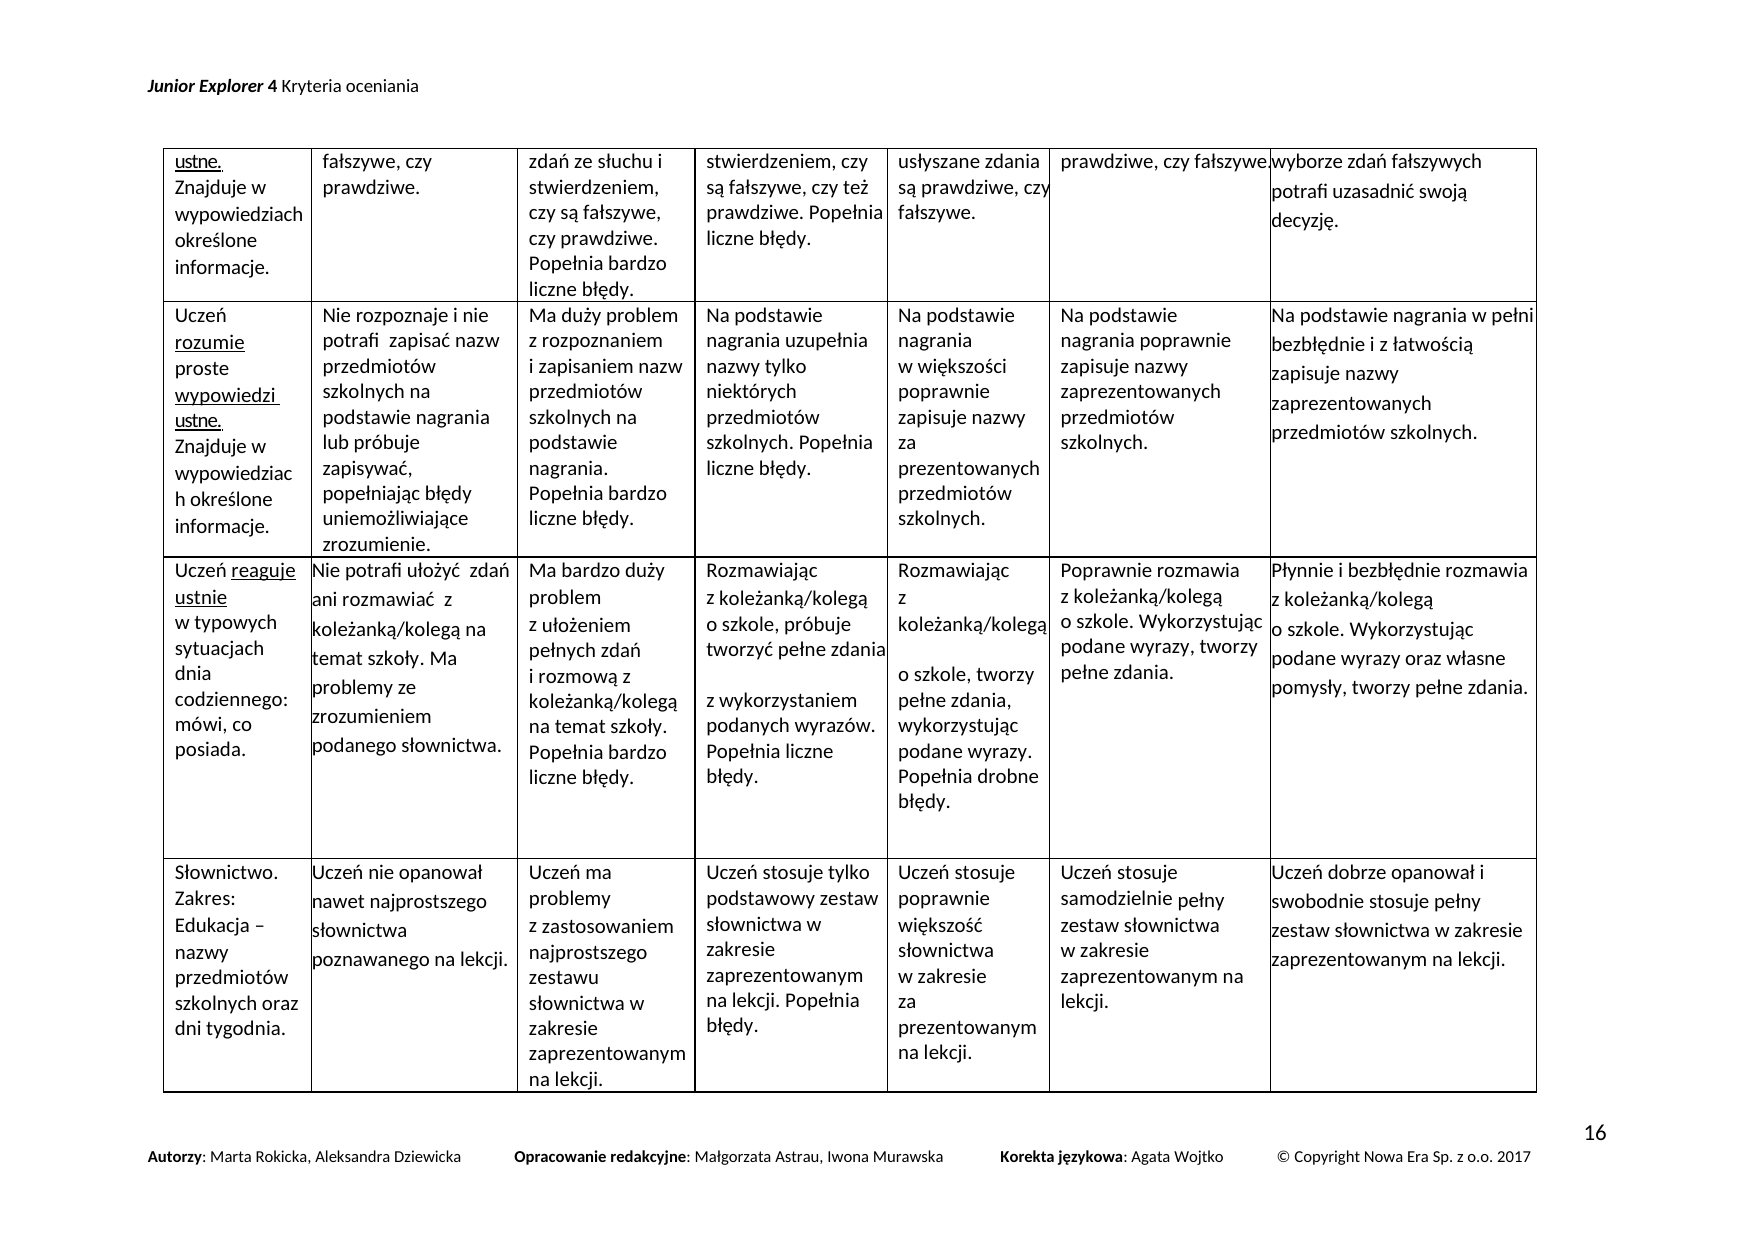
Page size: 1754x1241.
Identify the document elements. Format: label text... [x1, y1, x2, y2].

table_cell Na podstawie nagrania uzupełnia nazwy tylko niektórych przedmiotów szkolnych. Popełnia liczne błędy. [696, 302, 887, 556]
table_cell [888, 149, 1049, 301]
table_cell Rozmawiając z koleżanką/kolegą o szkole, próbuje tworzyć pełne zdania z wykorzystaniem podanych wyrazów. Popełnia liczne błędy. [696, 558, 887, 858]
table_cell Uczeń stosuje poprawnie większość słownictwa w zakresie zaprezentowanym na lekcji. [888, 859, 1049, 1091]
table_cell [312, 149, 517, 301]
table_cell Ma bardzo duży problem z ułożeniem pełnych zdań i rozmową z koleżanką/kolegą na temat szkoły. Popełnia bardzo liczne błędy. [518, 558, 694, 858]
table_cell Nie potrafi ułożyć zdań ani rozmawiać z koleżanką/kolegą na temat szkoły. Ma problemy ze zrozumieniem podanego słownictwa. [312, 558, 517, 858]
table_cell Uczeń nie opanował nawet najprostszego słownictwa poznawanego na lekcji. [312, 859, 517, 1091]
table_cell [518, 149, 694, 301]
table_cell Na podstawie nagrania poprawnie zapisuje nazwy zaprezentowanych przedmiotów szkolnych. [1050, 302, 1270, 556]
table_cell Ma duży problem z rozpoznaniem i zapisaniem nazw przedmiotów szkolnych na podstawie nagrania. Popełnia bardzo liczne błędy. [518, 302, 694, 556]
table_cell Uczeń stosuje samodzielnie pełny zestaw słownictwa w zakresie zaprezentowanym na lekcji. [1050, 859, 1270, 1091]
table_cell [164, 149, 311, 301]
table_cell Uczeń dobrze opanował i swobodnie stosuje pełny zestaw słownictwa w zakresie zaprezentowanym na lekcji. [1271, 859, 1536, 1091]
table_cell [696, 149, 887, 301]
table_cell Na podstawie nagrania w pełni bezbłędnie i z łatwością zapisuje nazwy zaprezentowanych przedmiotów szkolnych. [1271, 302, 1536, 556]
table_cell Poprawnie rozmawia z koleżanką/kolegą o szkole. Wykorzystując podane wyrazy, tworzy pełne zdania. [1050, 558, 1270, 858]
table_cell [1050, 149, 1270, 301]
table_cell Uczeń reaguje ustnie w typowych sytuacjach dnia codziennego: mówi, co posiada. [164, 558, 311, 858]
table_cell Uczeń ma problemy z zastosowaniem najprostszego zestawu słownictwa w zakresie zaprezentowanym na lekcji. [518, 859, 694, 1091]
table_cell Nie rozpoznaje i nie potrafi zapisać nazw przedmiotów szkolnych na podstawie nagrania lub próbuje zapisywać, popełniając błędy uniemożliwiające zrozumienie. [312, 302, 517, 556]
table_cell Rozmawiając z koleżanką/kolegą o szkole, tworzy pełne zdania, wykorzystując podane wyrazy. Popełnia drobne błędy. [888, 558, 1049, 858]
table_cell Słownictwo. Zakres: Edukacja – nazwy przedmiotów szkolnych oraz dni tygodnia. [164, 859, 311, 1091]
table_cell Uczeń rozumie proste wypowiedzi ustne. Znajduje w wypowiedziach określone informacje. [164, 302, 311, 556]
table_cell Płynnie i bezbłędnie rozmawia z koleżanką/kolegą o szkole. Wykorzystując podane wyrazy oraz własne pomysły, tworzy pełne zdania. [1271, 558, 1536, 858]
table_cell Na podstawie nagrania w większości poprawnie zapisuje nazwy zaprezentowanych przedmiotów szkolnych. [888, 302, 1049, 556]
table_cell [1271, 149, 1536, 301]
table_cell Uczeń stosuje tylko podstawowy zestaw słownictwa w zakresie zaprezentowanym na lekcji. Popełnia błędy. [696, 859, 887, 1091]
